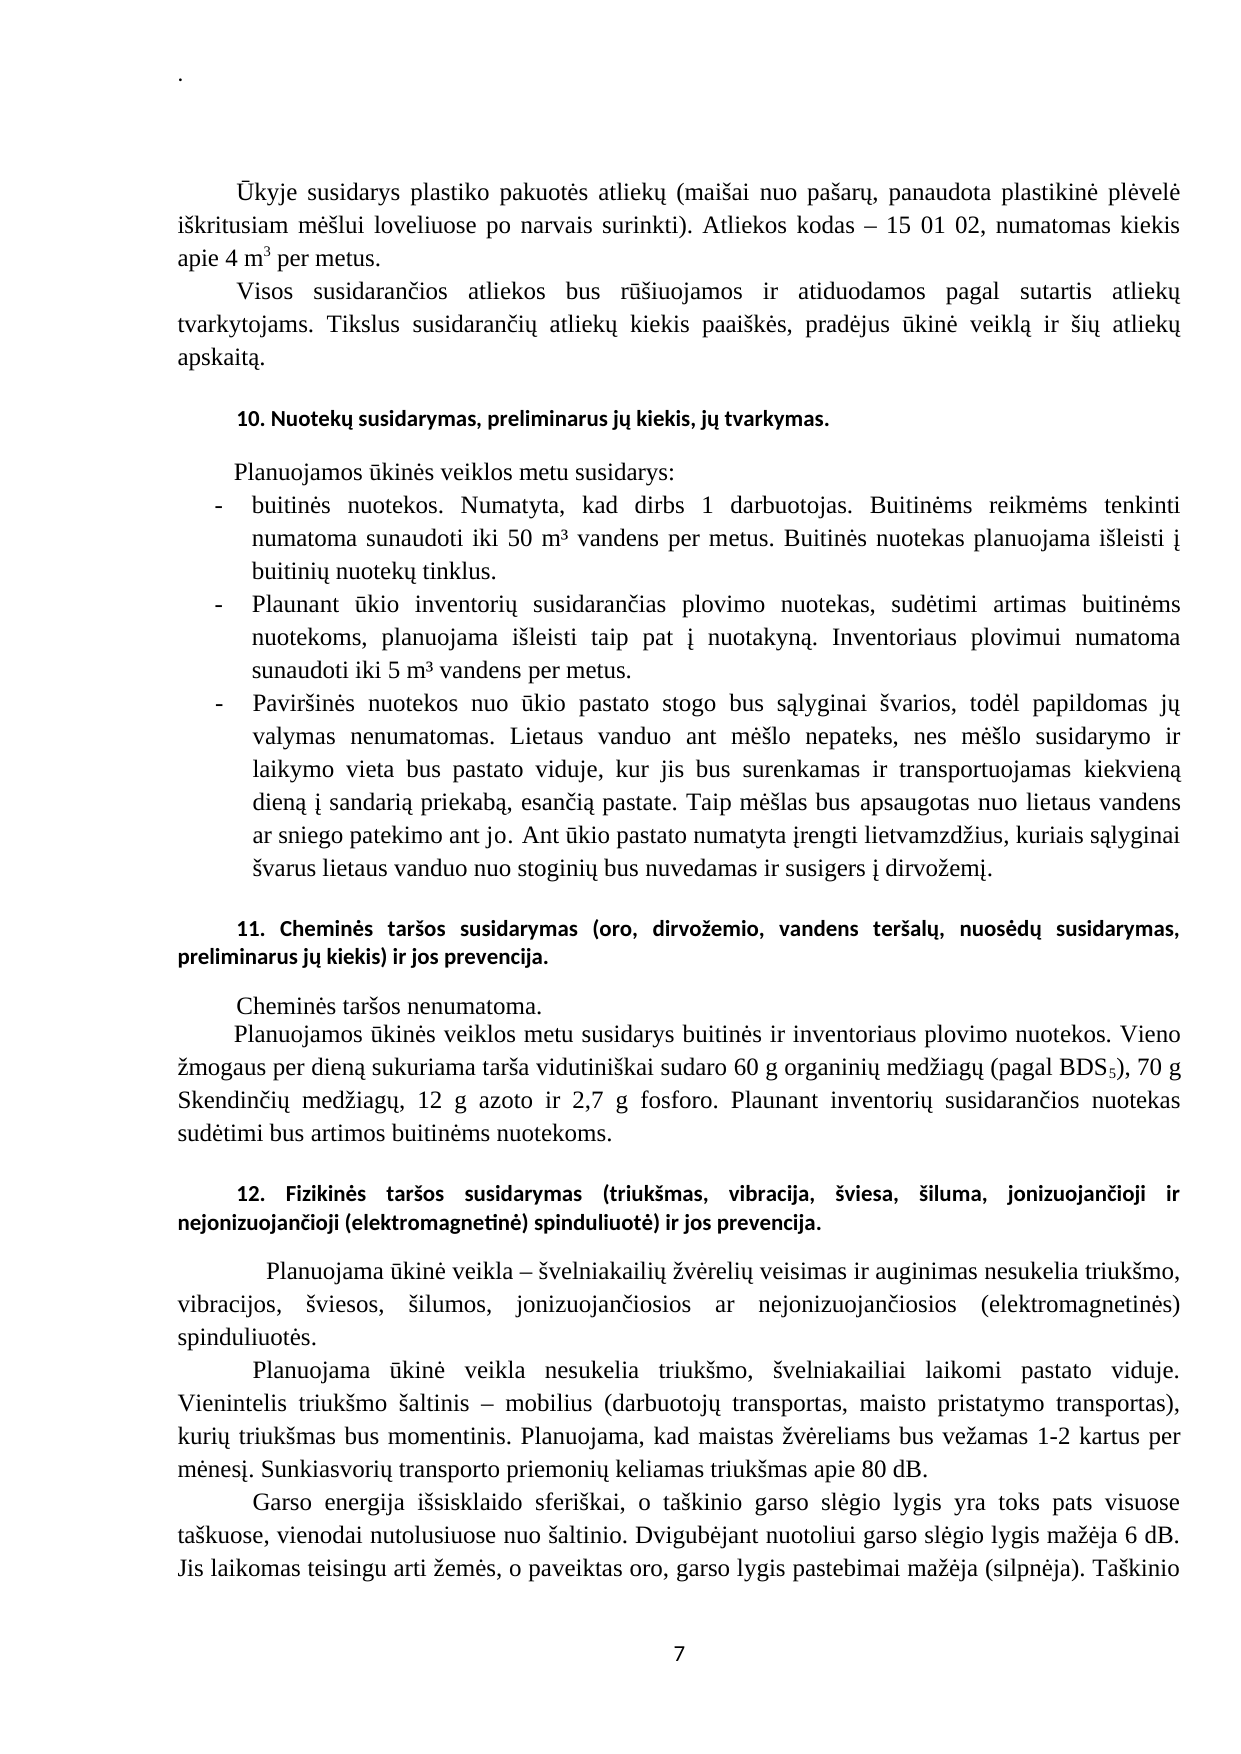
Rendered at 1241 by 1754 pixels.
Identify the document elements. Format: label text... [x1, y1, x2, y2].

text Planuojamos ūkinės veiklos metu susidarys: [177, 457, 1181, 486]
text Visos susidarančios atliekos bus rūšiuojamos ir atiduodamos pagal sutartis atliekų tvarkytojams. Tikslus susidarančių atliekų kiekis paaiškės, pradėjus ūkinė veiklą ir šių atliekų apskaitą. [177, 276, 1181, 371]
text 10. Nuotekų susidarymas, preliminarus jų kiekis, jų tvarkymas. [177, 404, 1181, 432]
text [177, 1487, 1181, 1582]
list buitinės nuotekos. Numatyta, kad dirbs 1 darbuotojas. Buitinėms reikmėms tenkinti numatoma sunaudoti iki 50 m³ vandens per metus. Buitinės nuotekas planuojama išleisti į buitinių nuotekų tinklus. [214, 490, 1181, 585]
text 11. Cheminės taršos susidarymas (oro, dirvožemio, vandens teršalų, nuosėdų susidarymas, preliminarus jų kiekis) ir jos prevencija. [177, 914, 1181, 970]
text Planuojamos ūkinės veiklos metu susidarys buitinės ir inventoriaus plovimo nuotekos. Vieno žmogaus per dieną sukuriama tarša vidutiniškai sudaro 60 g organinių medžiagų (pagal BDS5), 70 g Skendinčių medžiagų, 12 g azoto ir 2,7 g fosforo. Plaunant inventorių susidarančios nuotekas sudėtimi bus artimos buitinėms nuotekoms. [177, 1019, 1181, 1147]
list Plaunant ūkio inventorių susidarančias plovimo nuotekas, sudėtimi artimas buitinėms nuotekoms, planuojama išleisti taip pat į nuotakyną. Inventoriaus plovimui numatoma sunaudoti iki 5 m³ vandens per metus. [214, 589, 1181, 684]
text Cheminės taršos nenumatoma. [177, 991, 1181, 1019]
text Planuojama ūkinė veikla nesukelia triukšmo, švelniakailiai laikomi pastato viduje. Vienintelis triukšmo šaltinis – mobilius (darbuotojų transportas, maisto pristatymo transportas), kurių triukšmas bus momentinis. Planuojama, kad maistas žvėreliams bus vežamas 1-2 kartus per mėnesį. Sunkiasvorių transporto priemonių keliamas triukšmas apie 80 dB. [177, 1355, 1181, 1483]
text 12. Fizikinės taršos susidarymas (triukšmas, vibracija, šviesa, šiluma, jonizuojančioji ir nejonizuojančioji (elektromagnetinė) spinduliuotė) ir jos prevencija. [177, 1179, 1181, 1236]
list Paviršinės nuotekos nuo ūkio pastato stogo bus sąlyginai švarios, todėl papildomas jų valymas nenumatomas. Lietaus vanduo ant mėšlo nepateks, nes mėšlo susidarymo ir laikymo vieta bus pastato viduje, kur jis bus surenkamas ir transportuojamas kiekvieną dieną į sandarią priekabą, esančią pastate. Taip mėšlas bus apsaugotas nuo lietaus vandens ar sniego patekimo ant jo. Ant ūkio pastato numatyta įrengti lietvamzdžius, kuriais sąlyginai švarus lietaus vanduo nuo stoginių bus nuvedamas ir susigers į dirvožemį. [215, 688, 1181, 882]
text Ūkyje susidarys plastiko pakuotės atliekų (maišai nuo pašarų, panaudota plastikinė plėvelė iškritusiam mėšlui loveliuose po narvais surinkti). Atliekos kodas – 15 01 02, numatomas kiekis apie 4 m3 per metus. [177, 177, 1181, 272]
text Planuojama ūkinė veikla – švelniakailių žvėrelių veisimas ir auginimas nesukelia triukšmo, vibracijos, šviesos, šilumos, jonizuojančiosios ar nejonizuojančiosios (elektromagnetinės) spinduliuotės. [177, 1256, 1181, 1351]
